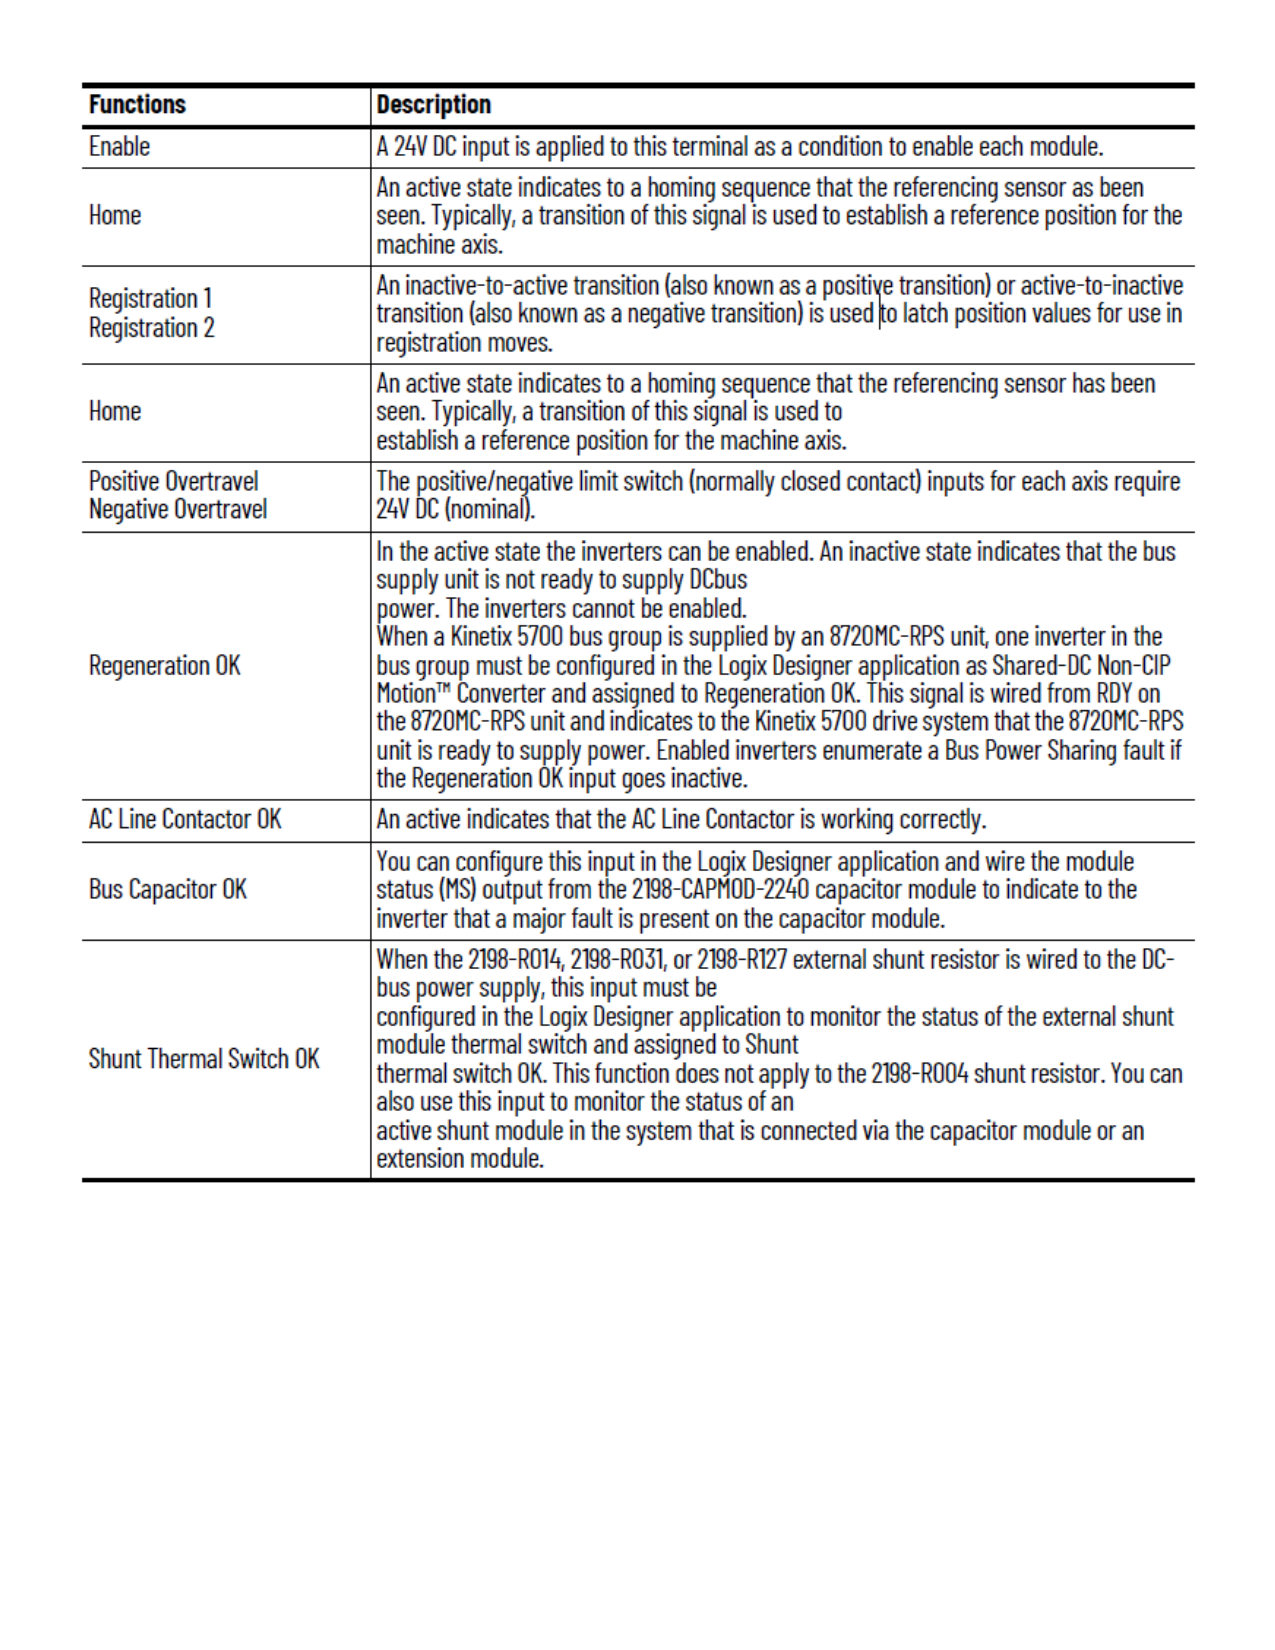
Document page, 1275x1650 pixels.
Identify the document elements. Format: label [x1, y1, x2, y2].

picture [75, 75, 1200, 1184]
